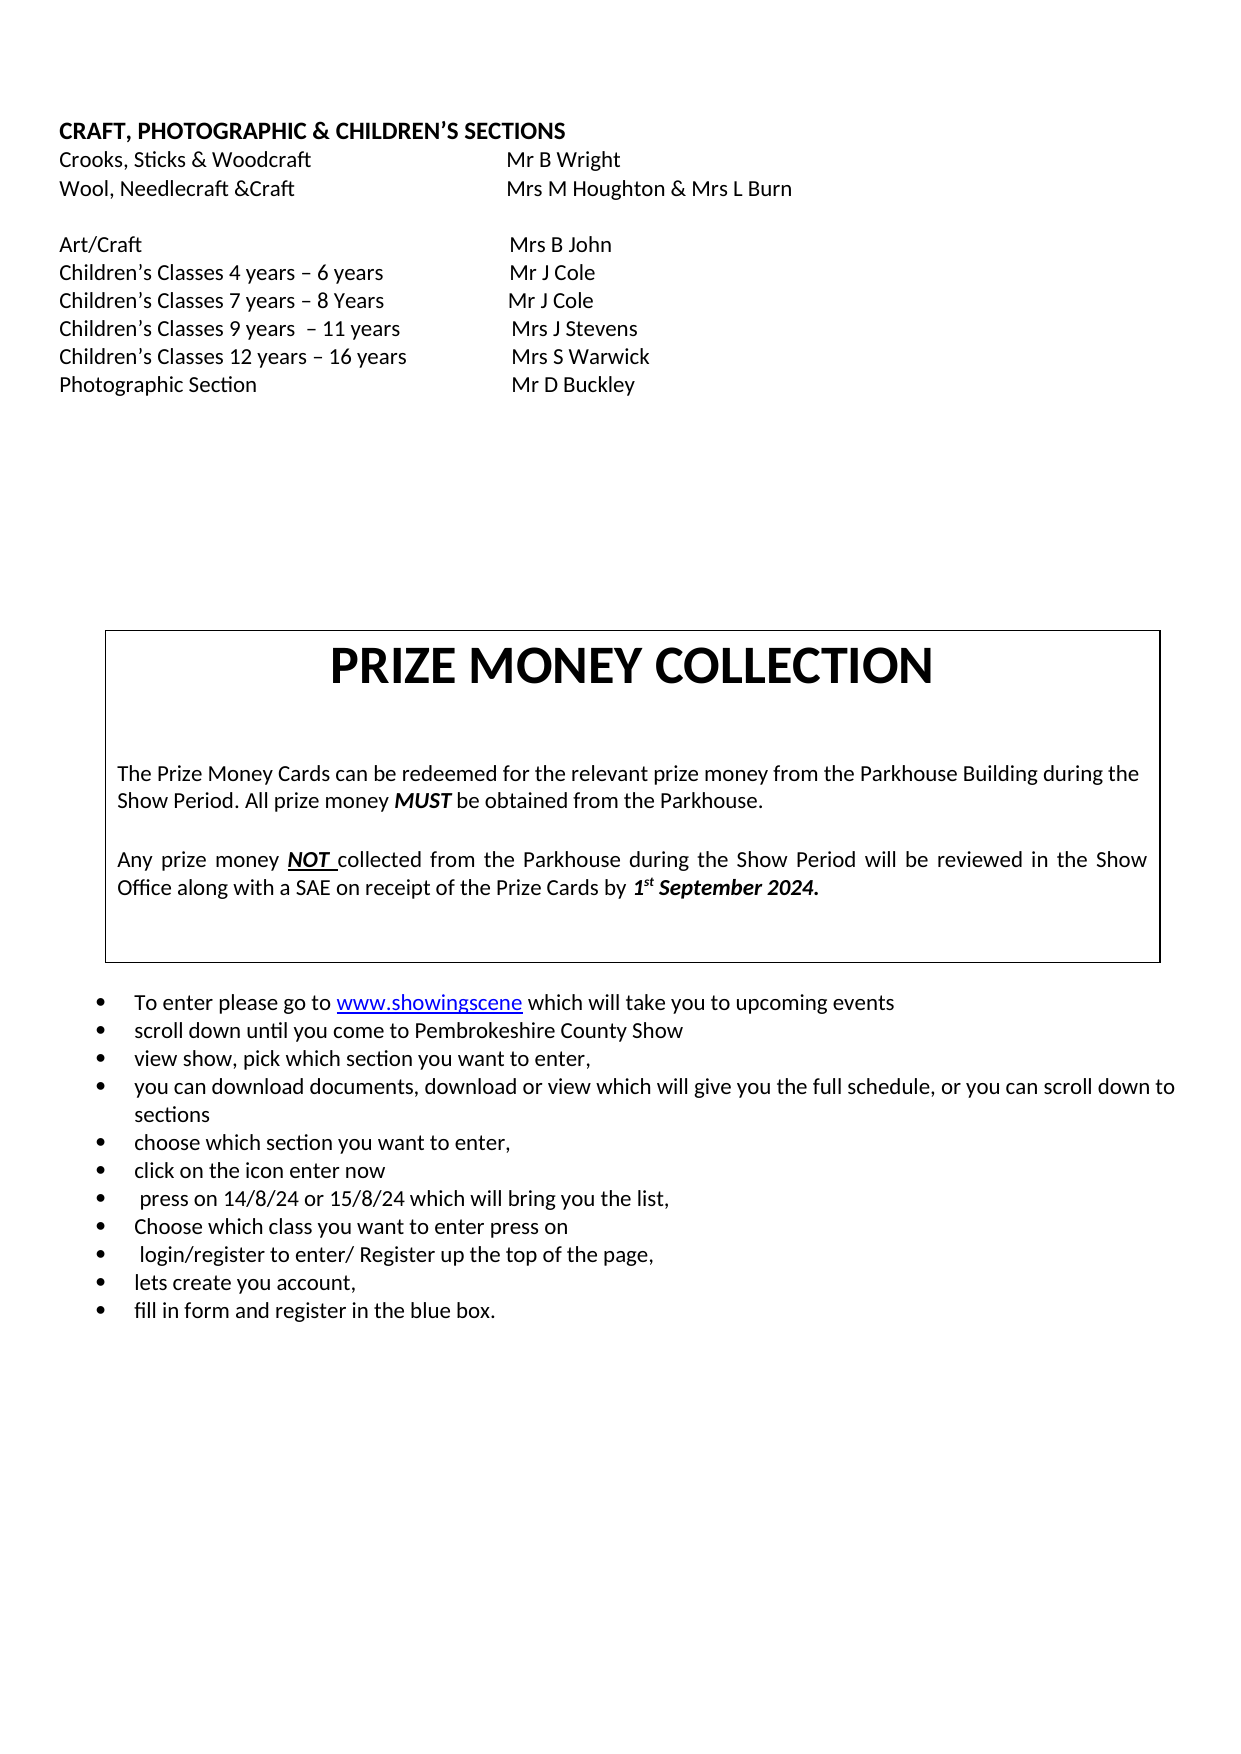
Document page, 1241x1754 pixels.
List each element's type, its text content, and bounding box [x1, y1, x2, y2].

list choose which section you want to enter, [97, 1128, 1181, 1156]
list To enter please go to www.showingscene which will take you to upcoming events [97, 667, 1181, 1016]
text Photographic Section Mr D Buckley [59, 371, 1181, 398]
list Choose which class you want to enter press on [97, 1212, 1181, 1241]
list login/register to enter/ Register up the top of the page, [97, 1241, 1181, 1268]
text Children’s Classes 4 years – 6 years Mr J Cole [59, 258, 1181, 286]
list press on 14/8/24 or 15/8/24 which will bring you the list, [97, 1184, 1181, 1212]
list click on the icon enter now [97, 1156, 1181, 1184]
list lets create you account, [97, 1268, 1181, 1297]
text CRAFT, PHOTOGRAPHIC & CHILDREN’S SECTIONS [59, 115, 1181, 146]
text Children’s Classes 9 years – 11 years Mrs J Stevens [59, 314, 1181, 342]
table_header PRIZE MONEY COLLECTION The Prize Money Cards can be redeemed for the relevant prize money from the Parkhouse Building during the Show Period. All prize money MUST be obtained from the Parkhouse. Any prize money NOT collected from the Parkhouse during the Show Period will be reviewed in the Show Office along with a SAE on receipt of the Prize Cards by 1st September 2024. [106, 631, 1159, 962]
text Children’s Classes 7 years – 8 Years Mr J Cole [59, 286, 1181, 314]
text Wool, Needlecraft &Craft Mrs M Houghton & Mrs L Burn [59, 174, 1181, 202]
list fill in form and register in the blue box. [97, 1297, 1181, 1324]
list scroll down until you come to Pembrokeshire County Show [97, 1016, 1181, 1044]
list you can download documents, download or view which will give you the full schedule, or you can scroll down to sections [97, 1072, 1181, 1128]
text Children’s Classes 12 years – 16 years Mrs S Warwick [59, 342, 1181, 371]
text Crooks, Sticks & Woodcraft Mr B Wright [59, 146, 1181, 174]
text Art/Craft Mrs B John [59, 230, 1181, 258]
list view show, pick which section you want to enter, [97, 1044, 1181, 1072]
